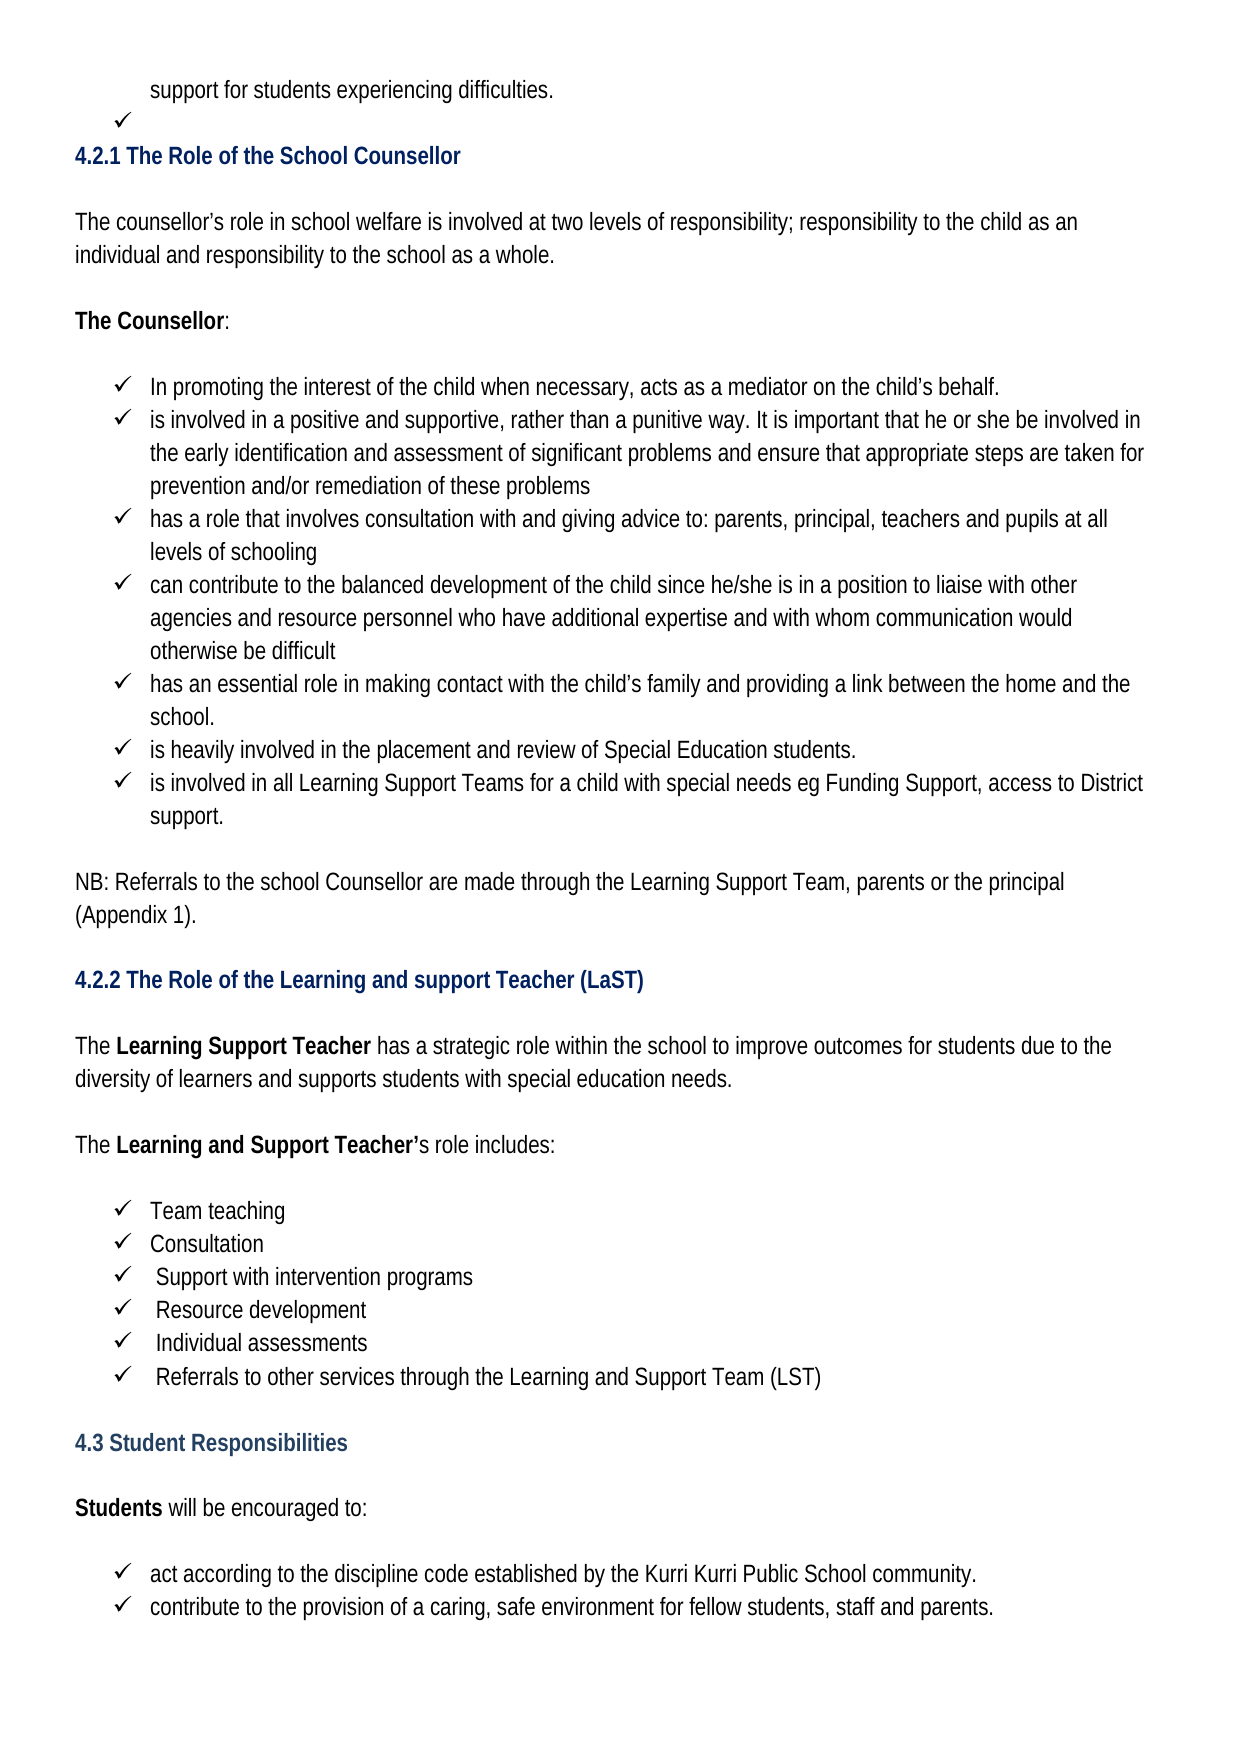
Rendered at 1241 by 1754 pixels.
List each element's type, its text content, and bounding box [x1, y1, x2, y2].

list Resource development [112, 1295, 1153, 1324]
list is involved in all Learning Support Teams for a child with special needs eg Funding Support, access to District support. [112, 768, 1153, 829]
text The Learning and Support Teacher’s role includes: [75, 1130, 1153, 1159]
text The counsellor’s role in school welfare is involved at two levels of responsibility; responsibility to the child as an individual and responsibility to the school as a whole. [75, 207, 1153, 268]
text 4.2.2 The Role of the Learning and support Teacher (LaST) [75, 965, 1153, 994]
list Referrals to other services through the Learning and Support Team (LST) [112, 1361, 1153, 1390]
text The Counsellor: [75, 306, 1153, 334]
list has a role that involves consultation with and giving advice to: parents, principal, teachers and pupils at all levels of schooling [112, 503, 1153, 565]
text The Learning Support Teacher has a strategic role within the school to improve outcomes for students due to the diversity of learners and supports students with special education needs. [75, 1031, 1153, 1093]
list Support with intervention programs [112, 1262, 1153, 1291]
text 4.3 Student Responsibilities [75, 1427, 1153, 1456]
text 4.2.1 The Role of the School Counsellor [75, 141, 1153, 170]
list act according to the discipline code established by the Kurri Kurri Public School community. [112, 1559, 1153, 1588]
list is involved in a positive and supportive, rather than a punitive way. It is important that he or she be involved in the early identification and assessment of significant problems and ensure that appropriate steps are taken for prevention and/or remediation of these problems [112, 404, 1153, 499]
list Individual assessments [112, 1328, 1153, 1357]
list Team teaching [112, 1196, 1153, 1225]
list Consultation [112, 1229, 1153, 1258]
text NB: Referrals to the school Counsellor are made through the Learning Support Team, parents or the principal (Appendix 1). [75, 867, 1153, 928]
list is heavily involved in the placement and review of Special Education students. [112, 734, 1153, 763]
list contribute to the provision of a caring, safe environment for fellow students, staff and parents. [112, 1592, 1153, 1621]
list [112, 75, 1153, 104]
text Students will be encouraged to: [75, 1493, 1153, 1522]
list In promoting the interest of the child when necessary, acts as a mediator on the child’s behalf. [112, 371, 1153, 400]
list has an essential role in making contact with the child’s family and providing a link between the home and the school. [112, 668, 1153, 730]
list can contribute to the balanced development of the child since he/she is in a position to liaise with other agencies and resource personnel who have additional expertise and with whom communication would otherwise be difficult [112, 569, 1153, 664]
